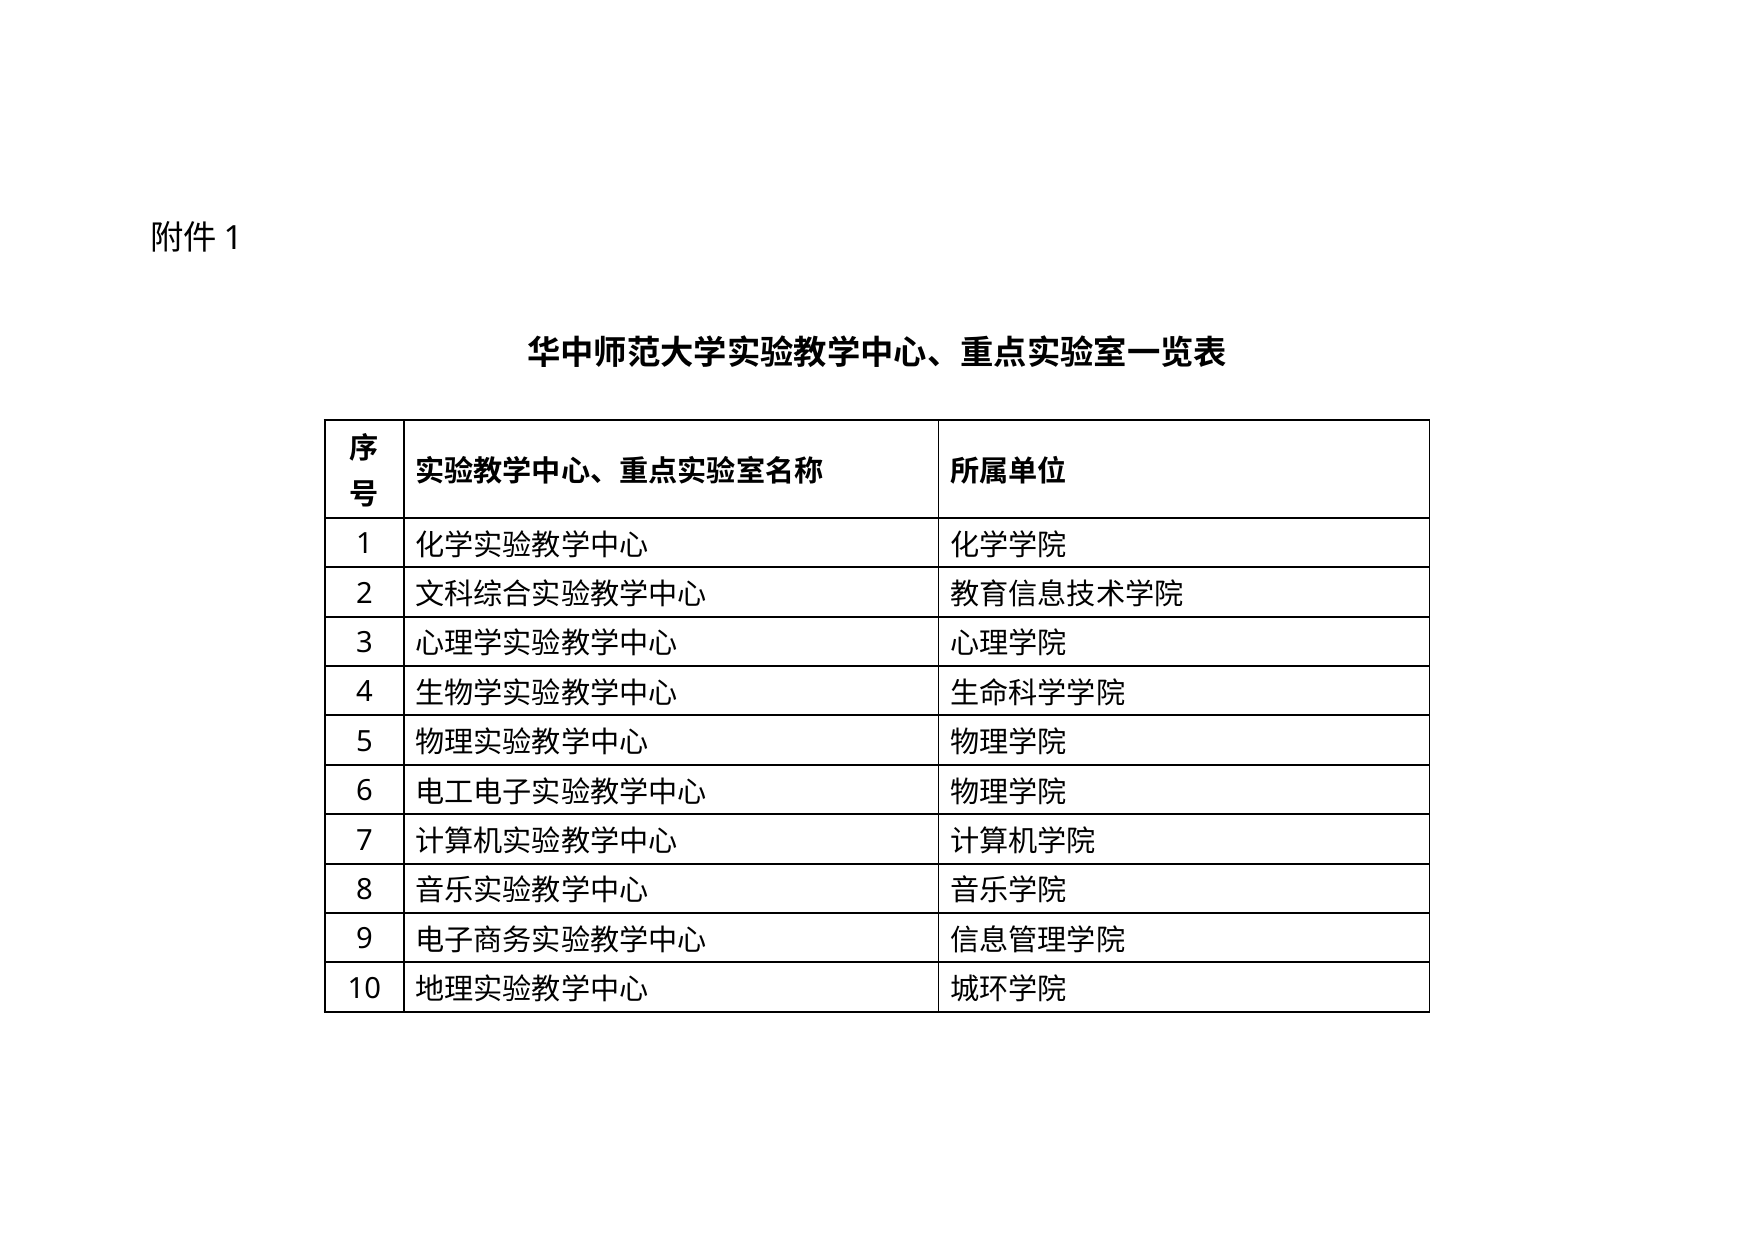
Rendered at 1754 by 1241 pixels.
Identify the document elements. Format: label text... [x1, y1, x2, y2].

table_cell 心理学实验教学中心 [405, 618, 938, 665]
table_cell 物理学院 [939, 766, 1429, 813]
table_cell 3 [326, 618, 403, 665]
table_cell 城环学院 [939, 963, 1429, 1011]
table_cell 地理实验教学中心 [405, 963, 938, 1011]
table_cell 7 [326, 815, 403, 862]
table_cell 物理实验教学中心 [405, 716, 938, 764]
table_cell 2 [326, 568, 403, 616]
table_cell 信息管理学院 [939, 914, 1429, 961]
table_cell 1 [326, 519, 403, 566]
table_cell 电工电子实验教学中心 [405, 766, 938, 813]
text 附件1 [150, 189, 1604, 280]
table_cell 化学实验教学中心 [405, 519, 938, 566]
table_cell 8 [326, 865, 403, 912]
table_cell 6 [326, 766, 403, 813]
table_cell 音乐实验教学中心 [405, 865, 938, 912]
table_cell 4 [326, 667, 403, 714]
table_cell 计算机学院 [939, 815, 1429, 862]
table_cell 9 [326, 914, 403, 961]
table_cell 5 [326, 716, 403, 764]
table_cell 化学学院 [939, 519, 1429, 566]
table_header 所属单位 [939, 421, 1429, 517]
table_header 序号 [326, 421, 403, 517]
table_cell 电子商务实验教学中心 [405, 914, 938, 961]
text 华中师范大学实验教学中心、重点实验室一览表 [150, 304, 1604, 395]
table_cell 生物学实验教学中心 [405, 667, 938, 714]
table_cell 音乐学院 [939, 865, 1429, 912]
table_cell 文科综合实验教学中心 [405, 568, 938, 616]
table_cell 物理学院 [939, 716, 1429, 764]
table_cell 心理学院 [939, 618, 1429, 665]
table_header 实验教学中心、重点实验室名称 [405, 421, 938, 517]
table_cell 生命科学学院 [939, 667, 1429, 714]
table_cell 10 [326, 963, 403, 1011]
table_cell 教育信息技术学院 [939, 568, 1429, 616]
table_cell 计算机实验教学中心 [405, 815, 938, 862]
